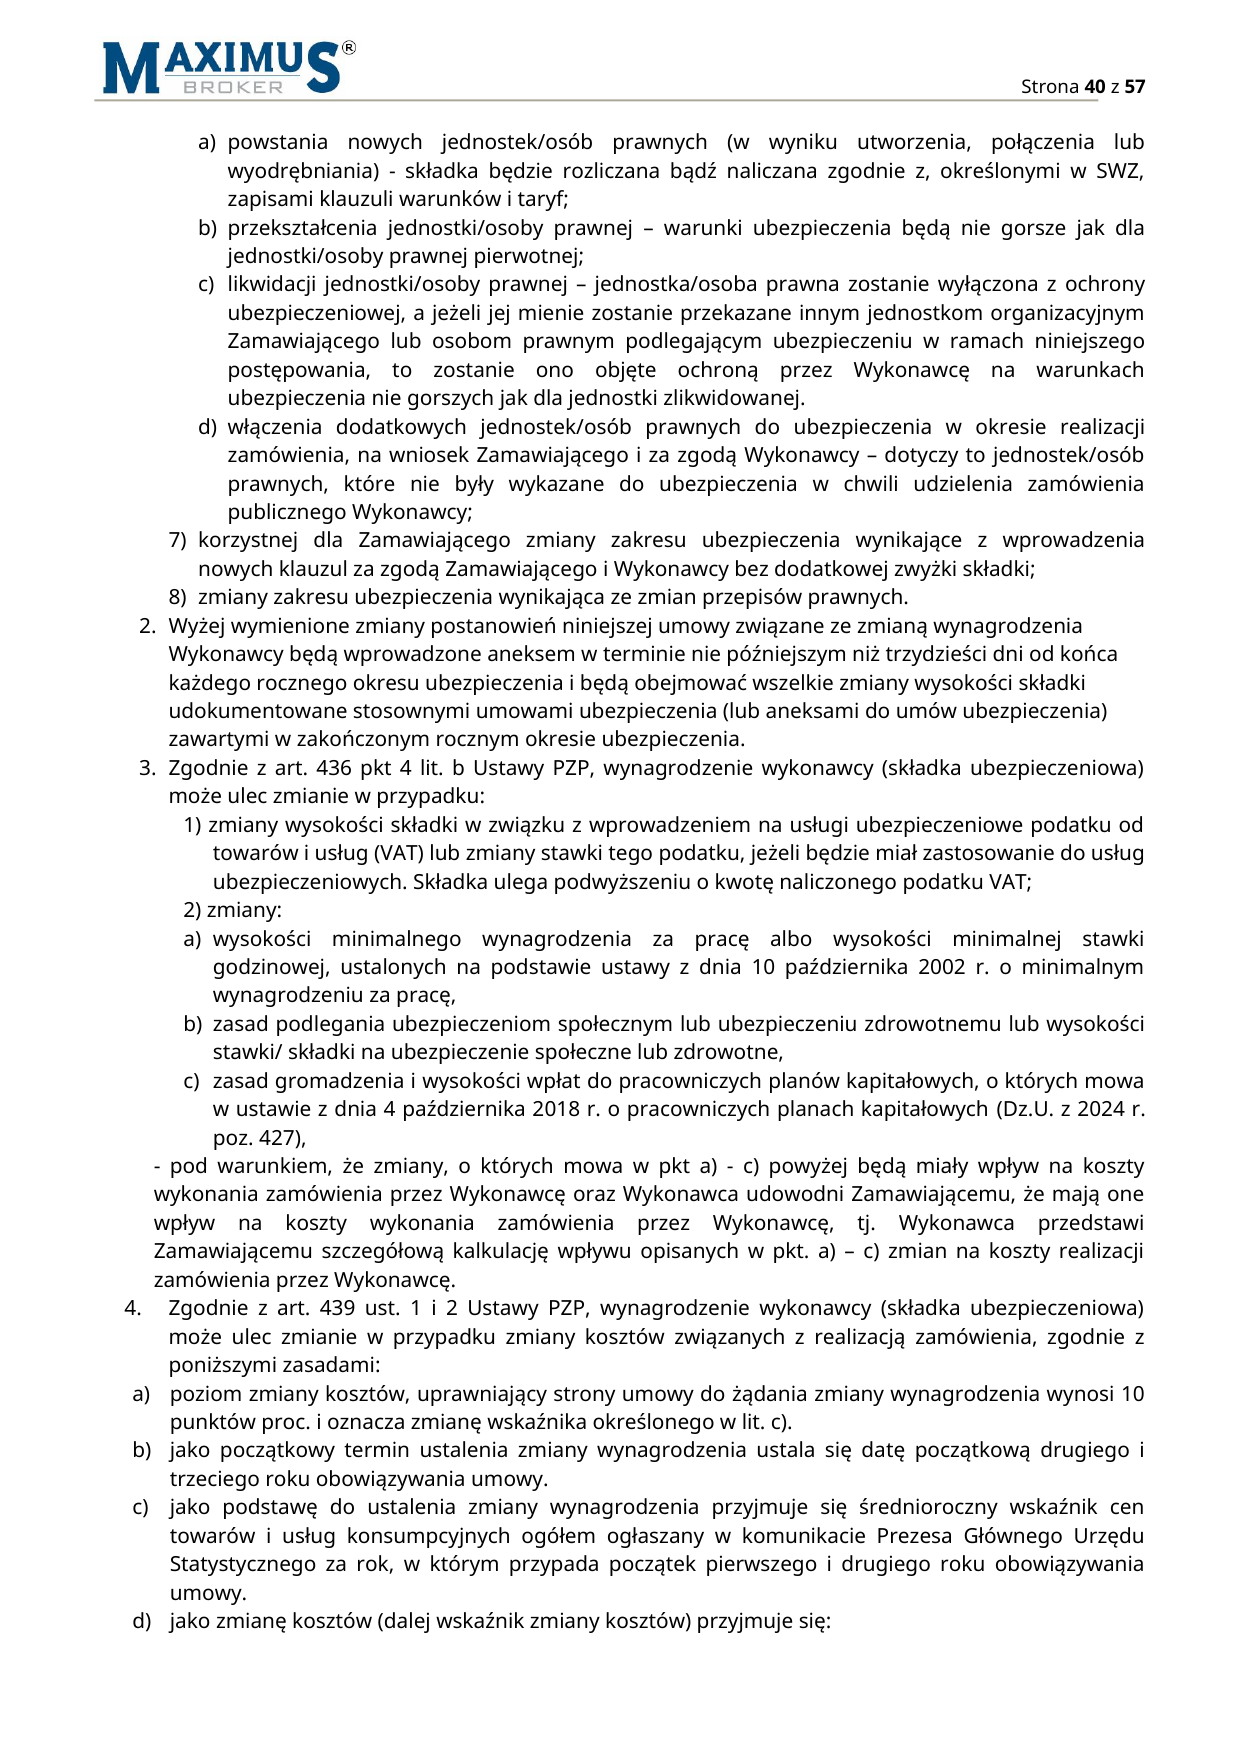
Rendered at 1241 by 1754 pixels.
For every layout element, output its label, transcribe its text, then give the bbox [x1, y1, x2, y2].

list korzystnej dla Zamawiającego zmiany zakresu ubezpieczenia wynikające z wprowadzenia nowych klauzul za zgodą Zamawiającego i Wykonawcy bez dodatkowej zwyżki składki; [168, 526, 1146, 582]
list przekształcenia jednostki/osoby prawnej – warunki ubezpieczenia będą nie gorsze jak dla jednostki/osoby prawnej pierwotnej; [198, 213, 1146, 269]
list zasad gromadzenia i wysokości wpłat do pracowniczych planów kapitałowych, o których mowa w ustawie z dnia 4 października 2018 r. o pracowniczych planach kapitałowych (Dz.U. z 2024 r. poz. 427), [183, 1066, 1146, 1151]
list jako początkowy termin ustalenia zmiany wynagrodzenia ustala się datę początkową drugiego i trzeciego roku obowiązywania umowy. [132, 1436, 1146, 1492]
list poziom zmiany kosztów, uprawniający strony umowy do żądania zmiany wynagrodzenia wynosi 10 punktów proc. i oznacza zmianę wskaźnika określonego w lit. c). [132, 1379, 1146, 1436]
picture [97, 36, 362, 98]
text 2) zmiany: [183, 895, 1146, 924]
list powstania nowych jednostek/osób prawnych (w wyniku utworzenia, połączenia lub wyodrębniania) - składka będzie rozliczana bądź naliczana zgodnie z, określonymi w SWZ, zapisami klauzuli warunków i taryf; [198, 127, 1146, 213]
list zasad podlegania ubezpieczeniom społecznym lub ubezpieczeniu zdrowotnemu lub wysokości stawki/ składki na ubezpieczenie społeczne lub zdrowotne, [183, 1009, 1146, 1066]
list likwidacji jednostki/osoby prawnej – jednostka/osoba prawna zostanie wyłączona z ochrony ubezpieczeniowej, a jeżeli jej mienie zostanie przekazane innym jednostkom organizacyjnym Zamawiającego lub osobom prawnym podlegającym ubezpieczeniu w ramach niniejszego postępowania, to zostanie ono objęte ochroną przez Wykonawcę na warunkach ubezpieczenia nie gorszych jak dla jednostki zlikwidowanej. [198, 269, 1146, 412]
list Zgodnie z art. 436 pkt 4 lit. b Ustawy PZP, wynagrodzenie wykonawcy (składka ubezpieczeniowa) może ulec zmianie w przypadku: [139, 753, 1146, 810]
list Zgodnie z art. 439 ust. 1 i 2 Ustawy PZP, wynagrodzenie wykonawcy (składka ubezpieczeniowa) może ulec zmianie w przypadku zmiany kosztów związanych z realizacją zamówienia, zgodnie z poniższymi zasadami: [124, 1293, 1146, 1379]
list wysokości minimalnego wynagrodzenia za pracę albo wysokości minimalnej stawki godzinowej, ustalonych na podstawie ustawy z dnia 10 października 2002 r. o minimalnym wynagrodzeniu za pracę, [183, 924, 1146, 1009]
text 1) zmiany wysokości składki w związku z wprowadzeniem na usługi ubezpieczeniowe podatku od towarów i usług (VAT) lub zmiany stawki tego podatku, jeżeli będzie miał zastosowanie do usług ubezpieczeniowych. Składka ulega podwyższeniu o kwotę naliczonego podatku VAT; [183, 810, 1146, 895]
text - pod warunkiem, że zmiany, o których mowa w pkt a) - c) powyżej będą miały wpływ na koszty wykonania zamówienia przez Wykonawcę oraz Wykonawca udowodni Zamawiającemu, że mają one wpływ na koszty wykonania zamówienia przez Wykonawcę, tj. Wykonawca przedstawi Zamawiającemu szczegółową kalkulację wpływu opisanych w pkt. a) – c) zmian na koszty realizacji zamówienia przez Wykonawcę. [153, 1151, 1146, 1293]
list zmiany zakresu ubezpieczenia wynikająca ze zmian przepisów prawnych. [168, 582, 1146, 611]
list jako podstawę do ustalenia zmiany wynagrodzenia przyjmuje się średnioroczny wskaźnik cen towarów i usług konsumpcyjnych ogółem ogłaszany w komunikacie Prezesa Głównego Urzędu Statystycznego za rok, w którym przypada początek pierwszego i drugiego roku obowiązywania umowy. [132, 1492, 1146, 1606]
list włączenia dodatkowych jednostek/osób prawnych do ubezpieczenia w okresie realizacji zamówienia, na wniosek Zamawiającego i za zgodą Wykonawcy – dotyczy to jednostek/osób prawnych, które nie były wykazane do ubezpieczenia w chwili udzielenia zamówienia publicznego Wykonawcy; [198, 412, 1146, 526]
list Wyżej wymienione zmiany postanowień niniejszej umowy związane ze zmianą wynagrodzenia Wykonawcy będą wprowadzone aneksem w terminie nie późniejszym niż trzydzieści dni od końca każdego rocznego okresu ubezpieczenia i będą obejmować wszelkie zmiany wysokości składki udokumentowane stosownymi umowami ubezpieczenia (lub aneksami do umów ubezpieczenia) zawartymi w zakończonym rocznym okresie ubezpieczenia. [139, 611, 1146, 753]
list jako zmianę kosztów (dalej wskaźnik zmiany kosztów) przyjmuje się: [132, 1606, 1146, 1634]
